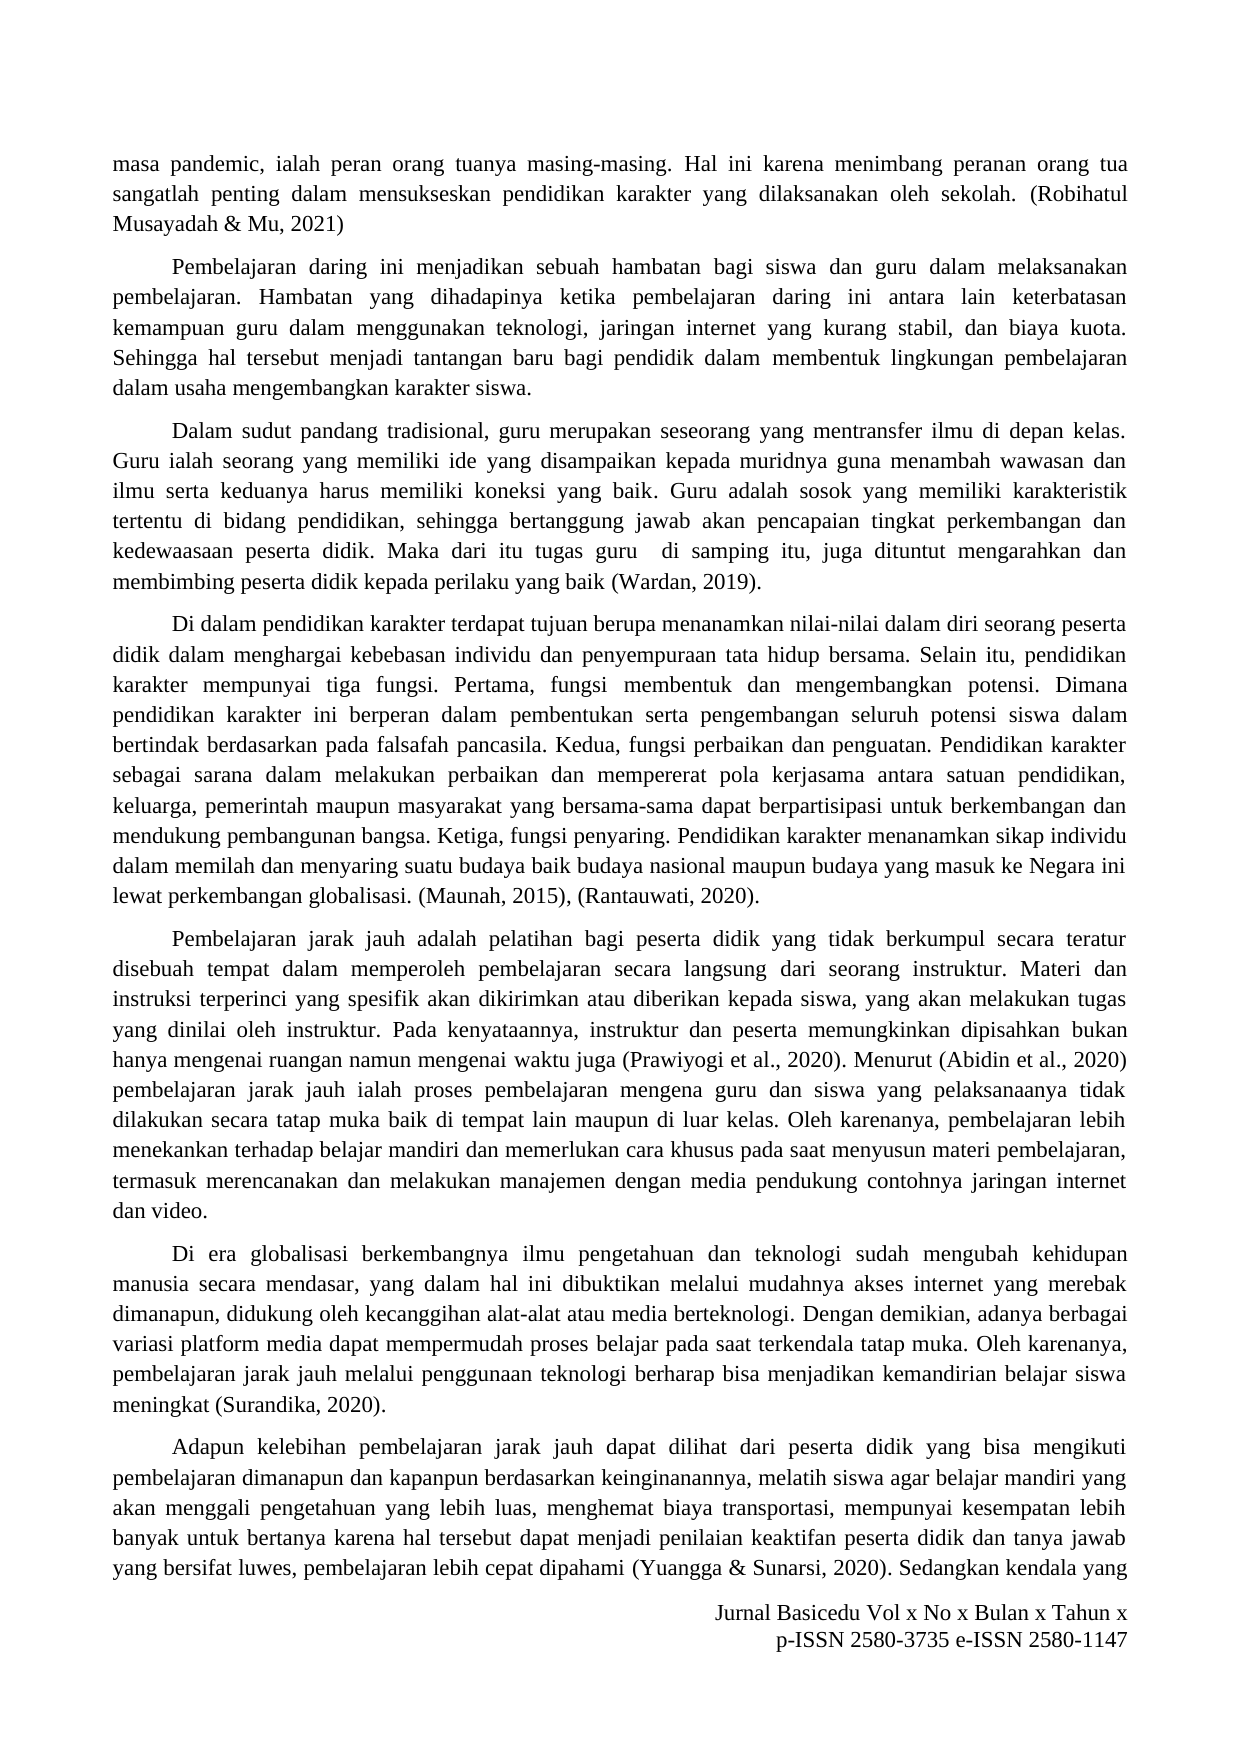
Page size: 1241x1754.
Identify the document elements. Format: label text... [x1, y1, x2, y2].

text Dalam sudut pandang tradisional, guru merupakan seseorang yang mentransfer ilmu di depan kelas. Guru ialah seorang yang memiliki ide yang disampaikan kepada muridnya guna menambah wawasan dan ilmu serta keduanya harus memiliki koneksi yang baik. Guru adalah sosok yang memiliki karakteristik tertentu di bidang pendidikan, sehingga bertanggung jawab akan pencapaian tingkat perkembangan dan kedewaasaan peserta didik. Maka dari itu tugas guru di samping itu, juga dituntut mengarahkan dan membimbing peserta didik kepada perilaku yang baik (Wardan, 2019). [112, 417, 1128, 594]
text Pembelajaran daring ini menjadikan sebuah hambatan bagi siswa dan guru dalam melaksanakan pembelajaran. Hambatan yang dihadapinya ketika pembelajaran daring ini antara lain keterbatasan kemampuan guru dalam menggunakan teknologi, jaringan internet yang kurang stabil, dan biaya kuota. Sehingga hal tersebut menjadi tantangan baru bagi pendidik dalam membentuk lingkungan pembelajaran dalam usaha mengembangkan karakter siswa. [112, 253, 1128, 400]
text Di era globalisasi berkembangnya ilmu pengetahuan dan teknologi sudah mengubah kehidupan manusia secara mendasar, yang dalam hal ini dibuktikan melalui mudahnya akses internet yang merebak dimanapun, didukung oleh kecanggihan alat-alat atau media berteknologi. Dengan demikian, adanya berbagai variasi platform media dapat mempermudah proses belajar pada saat terkendala tatap muka. Oleh karenanya, pembelajaran jarak jauh melalui penggunaan teknologi berharap bisa menjadikan kemandirian belajar siswa meningkat (Surandika, 2020). [112, 1239, 1128, 1417]
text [112, 150, 1128, 237]
text Di dalam pendidikan karakter terdapat tujuan berupa menanamkan nilai-nilai dalam diri seorang peserta didik dalam menghargai kebebasan individu dan penyempuraan tata hidup bersama. Selain itu, pendidikan karakter mempunyai tiga fungsi. Pertama, fungsi membentuk dan mengembangkan potensi. Dimana pendidikan karakter ini berperan dalam pembentukan serta pengembangan seluruh potensi siswa dalam bertindak berdasarkan pada falsafah pancasila. Kedua, fungsi perbaikan dan penguatan. Pendidikan karakter sebagai sarana dalam melakukan perbaikan dan mempererat pola kerjasama antara satuan pendidikan, keluarga, pemerintah maupun masyarakat yang bersama-sama dapat berpartisipasi untuk berkembangan dan mendukung pembangunan bangsa. Ketiga, fungsi penyaring. Pendidikan karakter menanamkan sikap individu dalam memilah dan menyaring suatu budaya baik budaya nasional maupun budaya yang masuk ke Negara ini lewat perkembangan globalisasi. (Maunah, 2015), (Rantauwati, 2020). [112, 610, 1128, 909]
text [112, 1433, 1128, 1581]
text Pembelajaran jarak jauh adalah pelatihan bagi peserta didik yang tidak berkumpul secara teratur disebuah tempat dalam memperoleh pembelajaran secara langsung dari seorang instruktur. Materi dan instruksi terperinci yang spesifik akan dikirimkan atau diberikan kepada siswa, yang akan melakukan tugas yang dinilai oleh instruktur. Pada kenyataannya, instruktur dan peserta memungkinkan dipisahkan bukan hanya mengenai ruangan namun mengenai waktu juga (Prawiyogi et al., 2020). Menurut (Abidin et al., 2020) pembelajaran jarak jauh ialah proses pembelajaran mengena guru dan siswa yang pelaksanaanya tidak dilakukan secara tatap muka baik di tempat lain maupun di luar kelas. Oleh karenanya, pembelajaran lebih menekankan terhadap belajar mandiri dan memerlukan cara khusus pada saat menyusun materi pembelajaran, termasuk merencanakan dan melakukan manajemen dengan media pendukung contohnya jaringan internet dan video. [112, 925, 1128, 1223]
